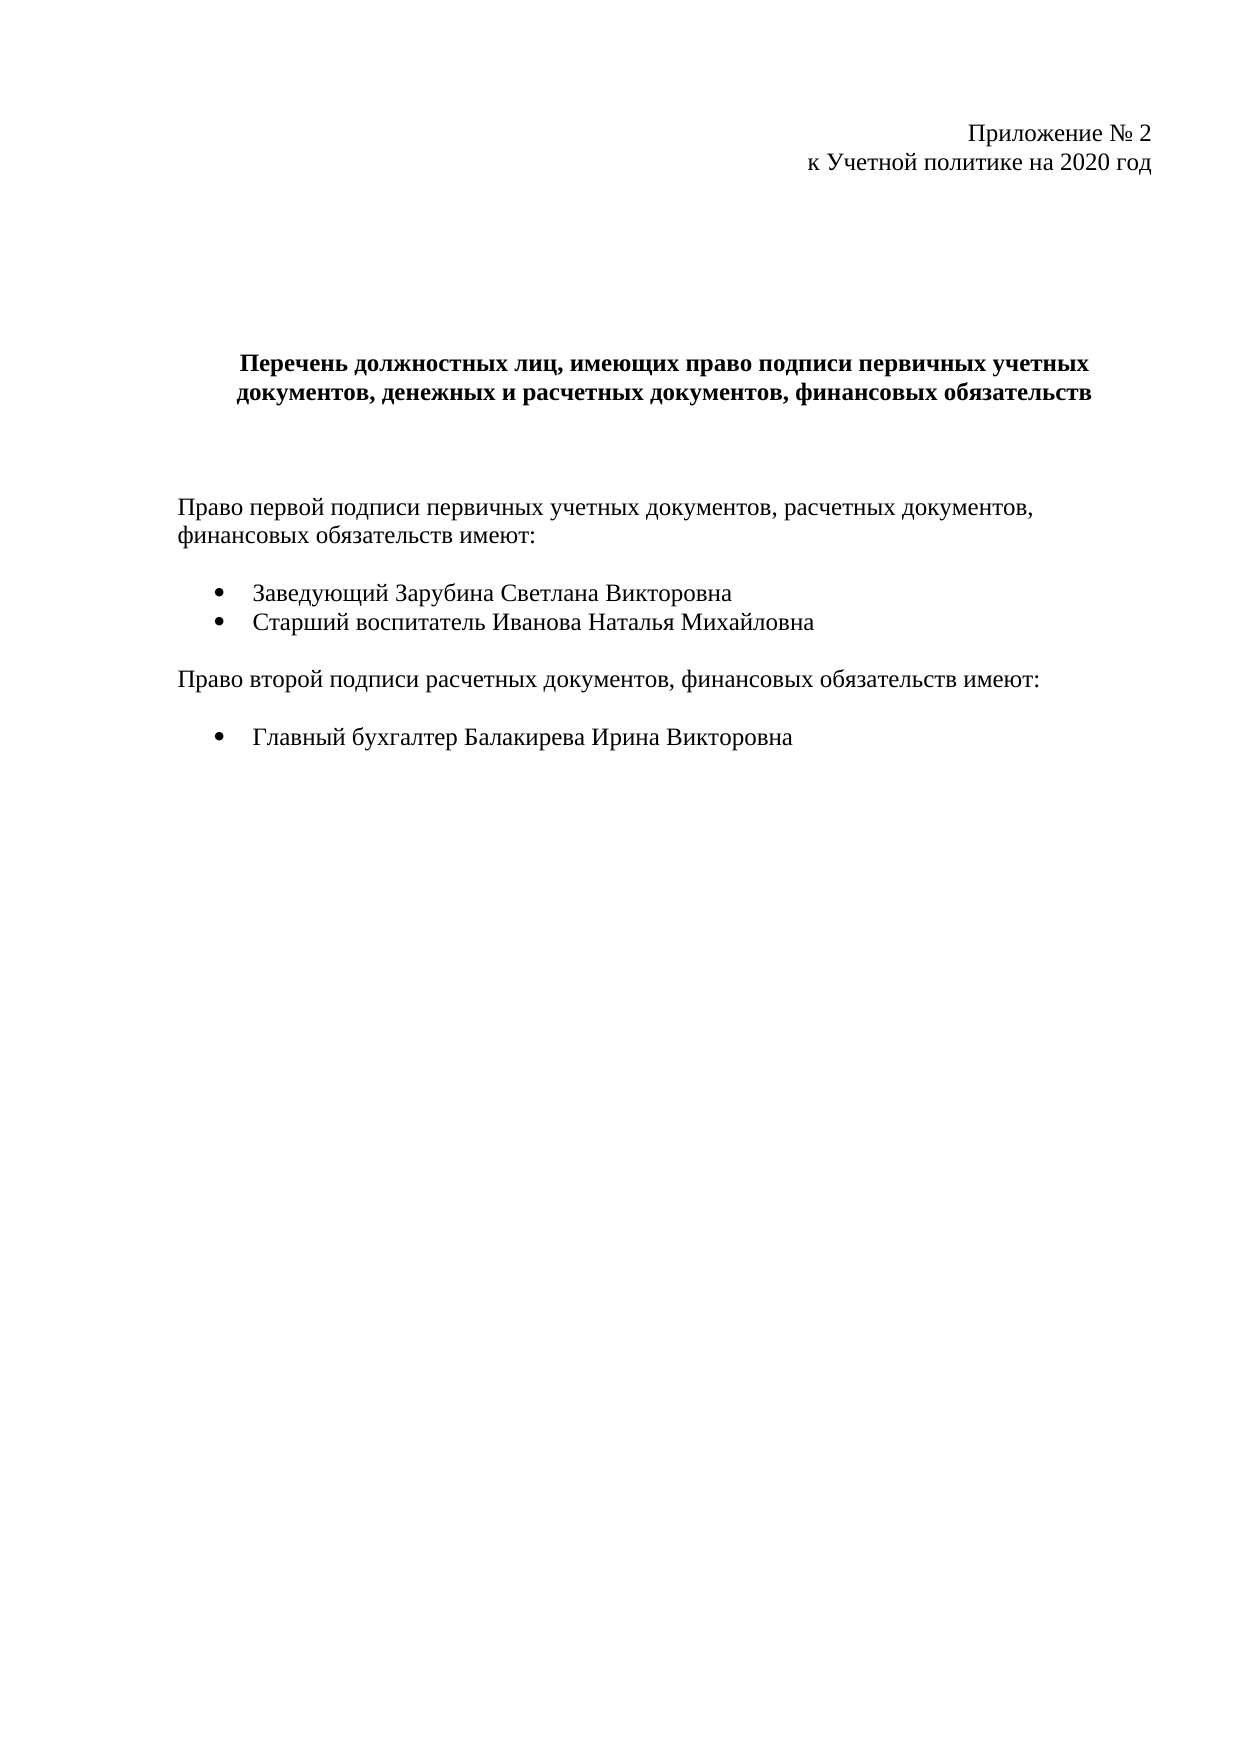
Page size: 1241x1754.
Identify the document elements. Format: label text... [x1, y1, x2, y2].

text к Учетной политике на 2020 год [177, 147, 1152, 176]
text Право второй подписи расчетных документов, финансовых обязательств имеют: [177, 664, 1152, 693]
list Главный бухгалтер Балакирева Ирина Викторовна [215, 722, 1152, 751]
list Заведующий Зарубина Светлана Викторовна [215, 578, 1152, 607]
list Старший воспитатель Иванова Наталья Михайловна [215, 607, 1152, 636]
text Перечень должностных лиц, имеющих право подписи первичных учетных документов, денежных и расчетных документов, финансовых обязательств [177, 348, 1152, 406]
text Право первой подписи первичных учетных документов, расчетных документов, финансовых обязательств имеют: [177, 492, 1152, 549]
text Приложение № 2 [177, 118, 1152, 147]
